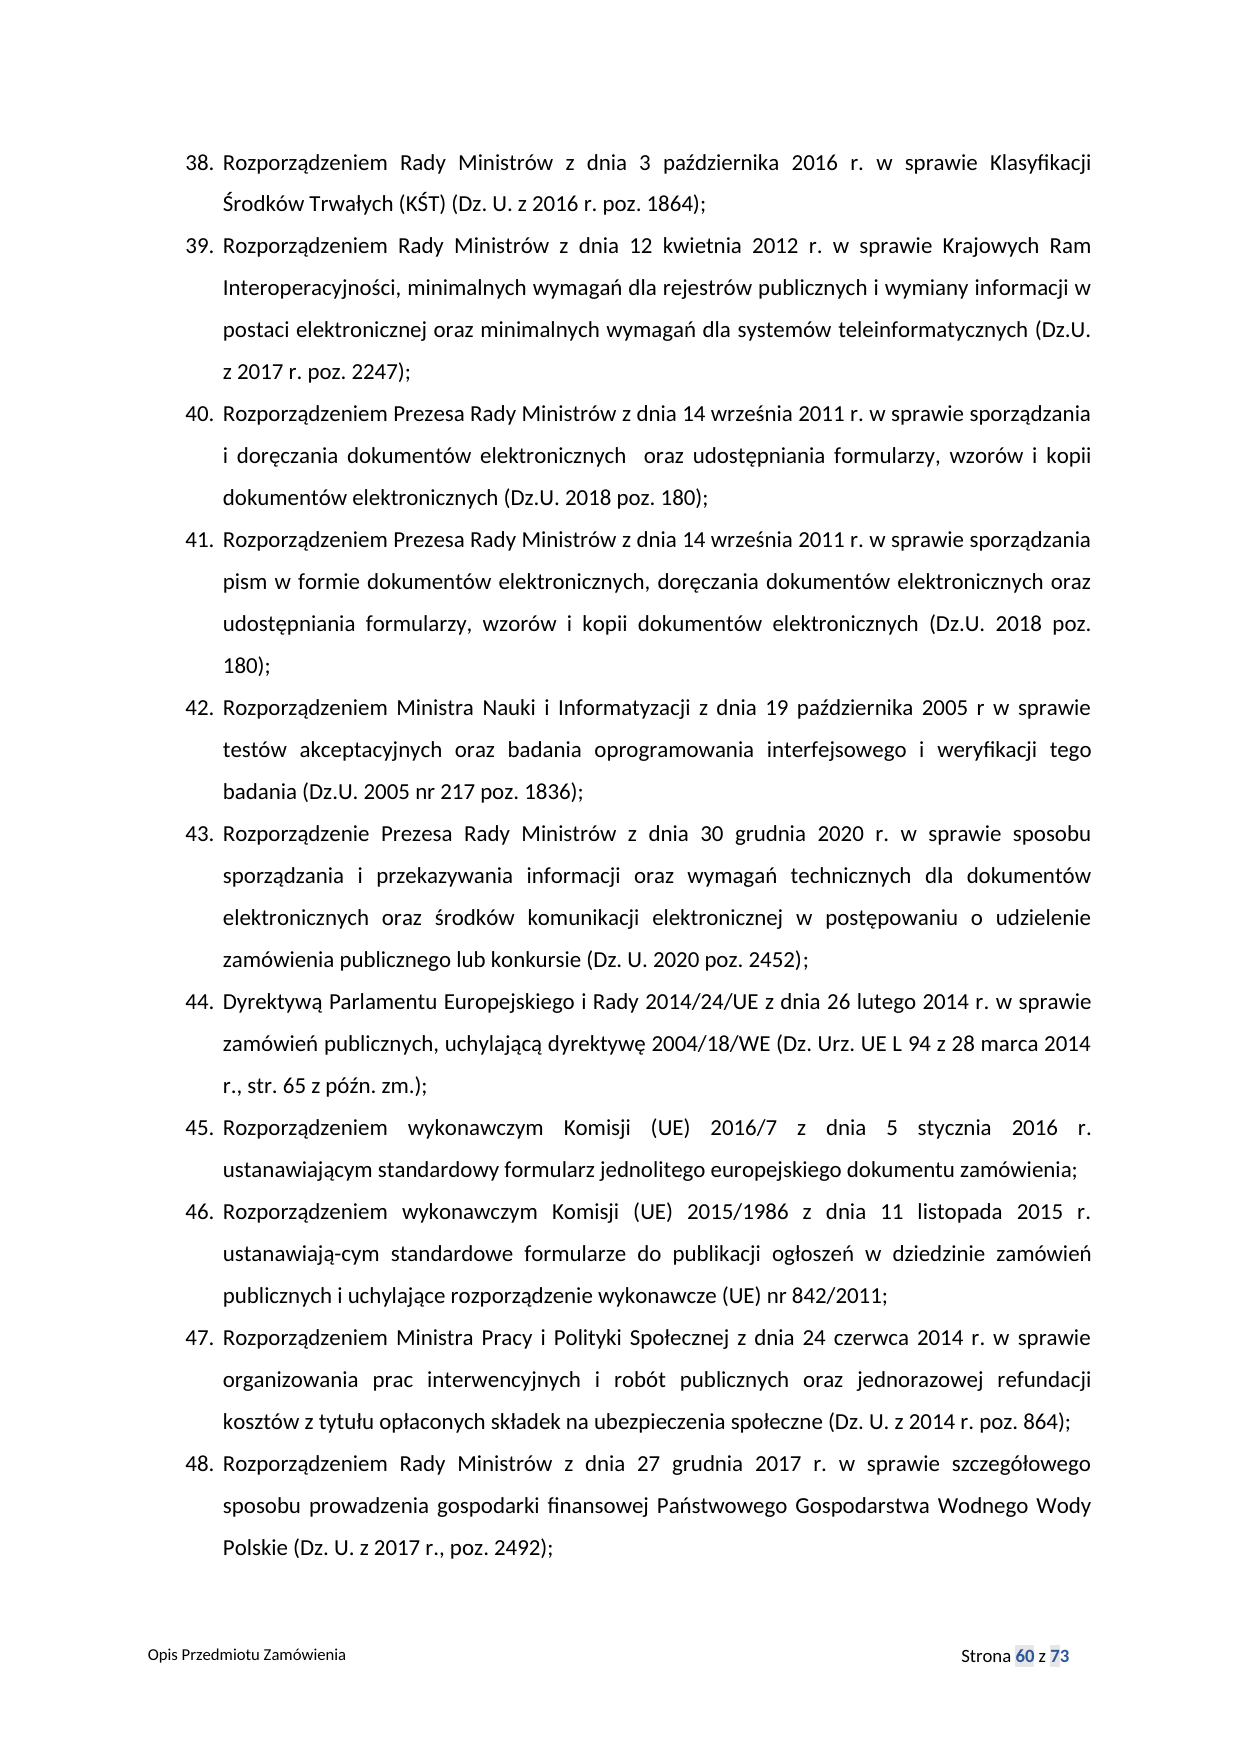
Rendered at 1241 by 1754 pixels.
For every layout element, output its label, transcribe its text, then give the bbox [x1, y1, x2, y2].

list Rozporządzeniem wykonawczym Komisji (UE) 2016/7 z dnia 5 stycznia 2016 r. ustanawiającym standardowy formularz jednolitego europejskiego dokumentu zamówienia; [185, 1113, 1093, 1183]
list Rozporządzeniem Rady Ministrów z dnia 12 kwietnia 2012 r. w sprawie Krajowych Ram Interoperacyjności, minimalnych wymagań dla rejestrów publicznych i wymiany informacji w postaci elektronicznej oraz minimalnych wymagań dla systemów teleinformatycznych (Dz.U. z 2017 r. poz. 2247); [185, 232, 1093, 386]
list Rozporządzeniem Ministra Nauki i Informatyzacji z dnia 19 października 2005 r w sprawie testów akceptacyjnych oraz badania oprogramowania interfejsowego i weryfikacji tego badania (Dz.U. 2005 nr 217 poz. 1836); [185, 693, 1093, 805]
list Rozporządzeniem Ministra Pracy i Polityki Społecznej z dnia 24 czerwca 2014 r. w sprawie organizowania prac interwencyjnych i robót publicznych oraz jednorazowej refundacji kosztów z tytułu opłaconych składek na ubezpieczenia społeczne (Dz. U. z 2014 r. poz. 864); [185, 1323, 1093, 1435]
list Rozporządzenie Prezesa Rady Ministrów z dnia 30 grudnia 2020 r. w sprawie sposobu sporządzania i przekazywania informacji oraz wymagań technicznych dla dokumentów elektronicznych oraz środków komunikacji elektronicznej w postępowaniu o udzielenie zamówienia publicznego lub konkursie (Dz. U. 2020 poz. 2452); [185, 819, 1093, 973]
list Rozporządzeniem Rady Ministrów z dnia 3 października 2016 r. w sprawie Klasyfikacji Środków Trwałych (KŚT) (Dz. U. z 2016 r. poz. 1864); [185, 148, 1093, 218]
list Dyrektywą Parlamentu Europejskiego i Rady 2014/24/UE z dnia 26 lutego 2014 r. w sprawie zamówień publicznych, uchylającą dyrektywę 2004/18/WE (Dz. Urz. UE L 94 z 28 marca 2014 r., str. 65 z późn. zm.); [185, 987, 1093, 1099]
list Rozporządzeniem wykonawczym Komisji (UE) 2015/1986 z dnia 11 listopada 2015 r. ustanawiają-cym standardowe formularze do publikacji ogłoszeń w dziedzinie zamówień publicznych i uchylające rozporządzenie wykonawcze (UE) nr 842/2011; [185, 1197, 1093, 1309]
list Rozporządzeniem Rady Ministrów z dnia 27 grudnia 2017 r. w sprawie szczegółowego sposobu prowadzenia gospodarki finansowej Państwowego Gospodarstwa Wodnego Wody Polskie (Dz. U. z 2017 r., poz. 2492); [185, 1449, 1093, 1561]
list Rozporządzeniem Prezesa Rady Ministrów z dnia 14 września 2011 r. w sprawie sporządzania pism w formie dokumentów elektronicznych, doręczania dokumentów elektronicznych oraz udostępniania formularzy, wzorów i kopii dokumentów elektronicznych (Dz.U. 2018 poz. 180); [185, 525, 1093, 679]
list Rozporządzeniem Prezesa Rady Ministrów z dnia 14 września 2011 r. w sprawie sporządzania i doręczania dokumentów elektronicznych oraz udostępniania formularzy, wzorów i kopii dokumentów elektronicznych (Dz.U. 2018 poz. 180); [185, 399, 1093, 511]
